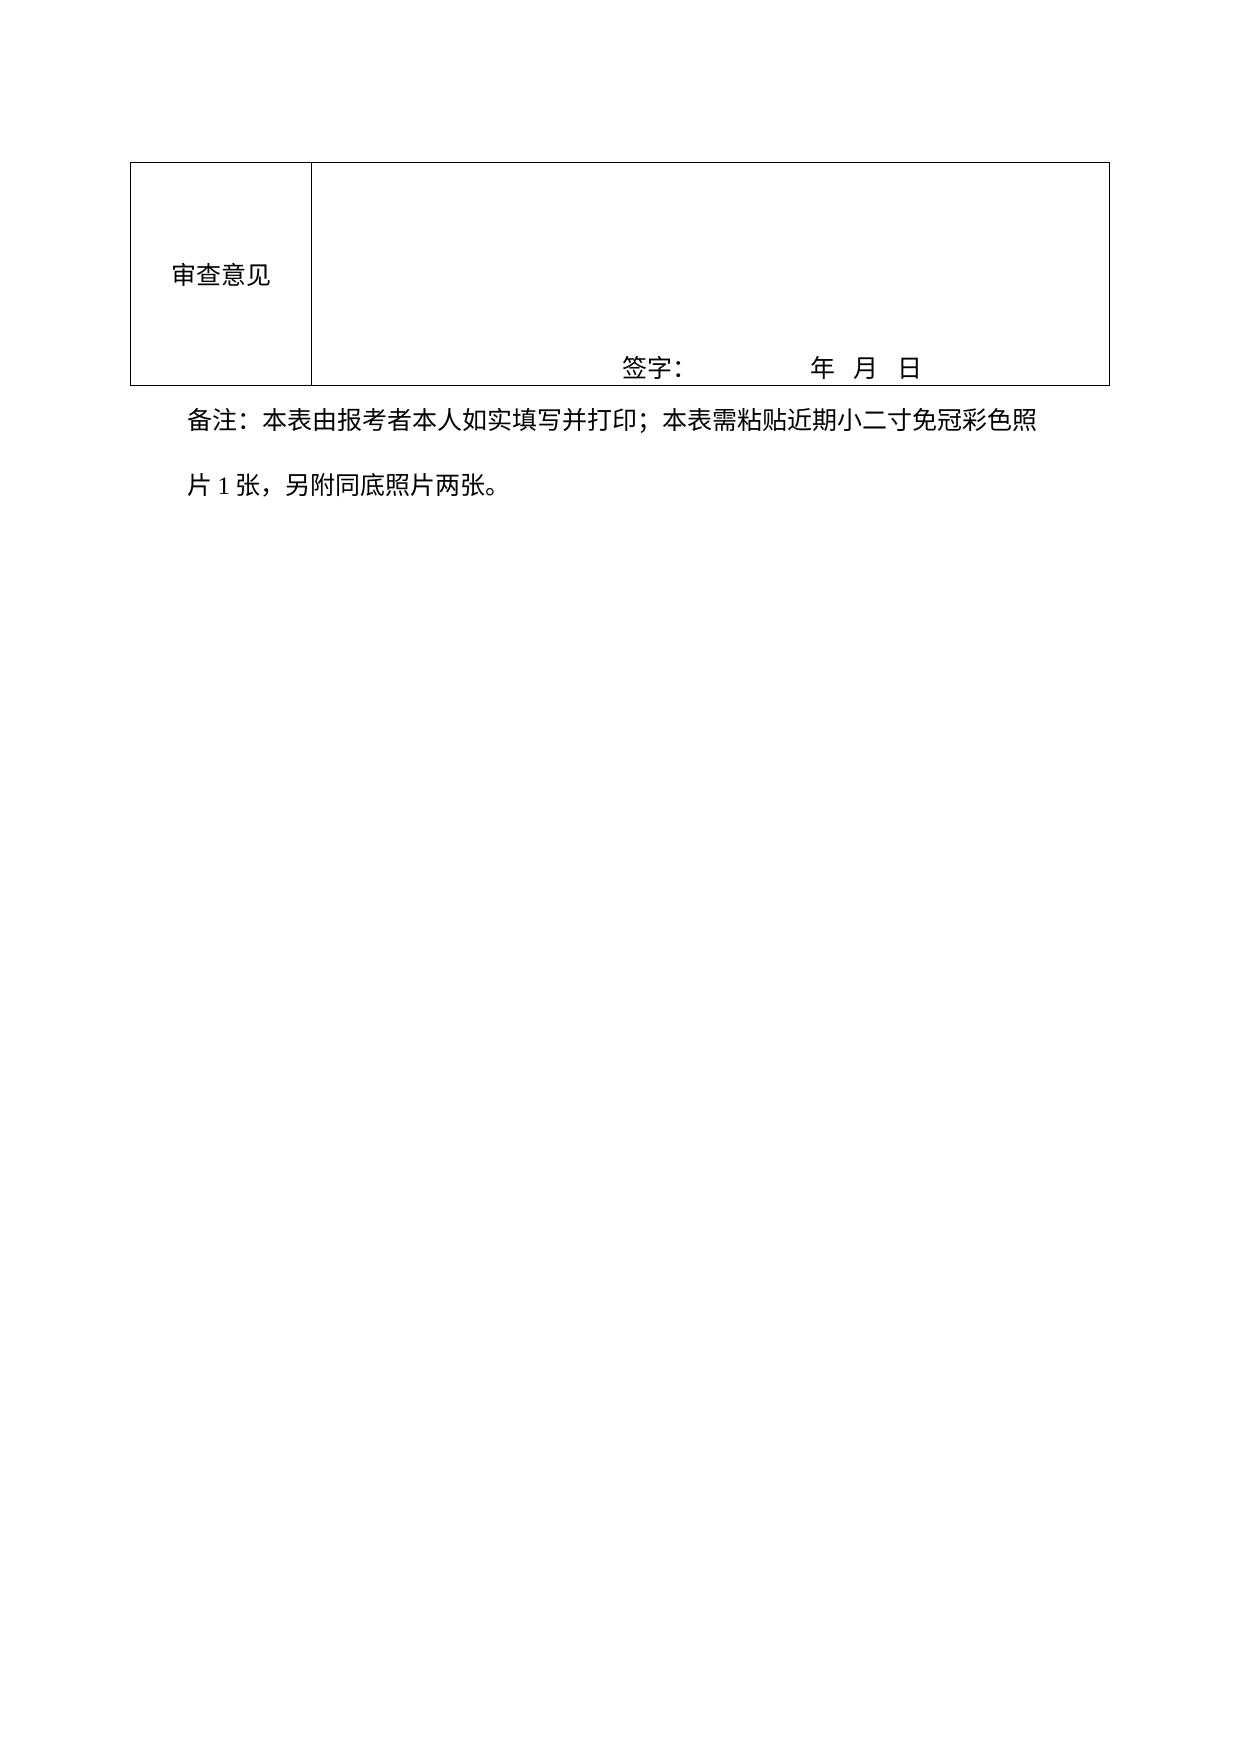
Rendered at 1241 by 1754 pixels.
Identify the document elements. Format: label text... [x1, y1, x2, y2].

table_cell 签字： 年 月 日 [312, 163, 1109, 385]
table_cell 审查意见 [131, 163, 311, 385]
text 备注：本表由报考者本人如实填写并打印；本表需粘贴近期小二寸免冠彩色照片1张，另附同底照片两张。 [187, 386, 1053, 516]
